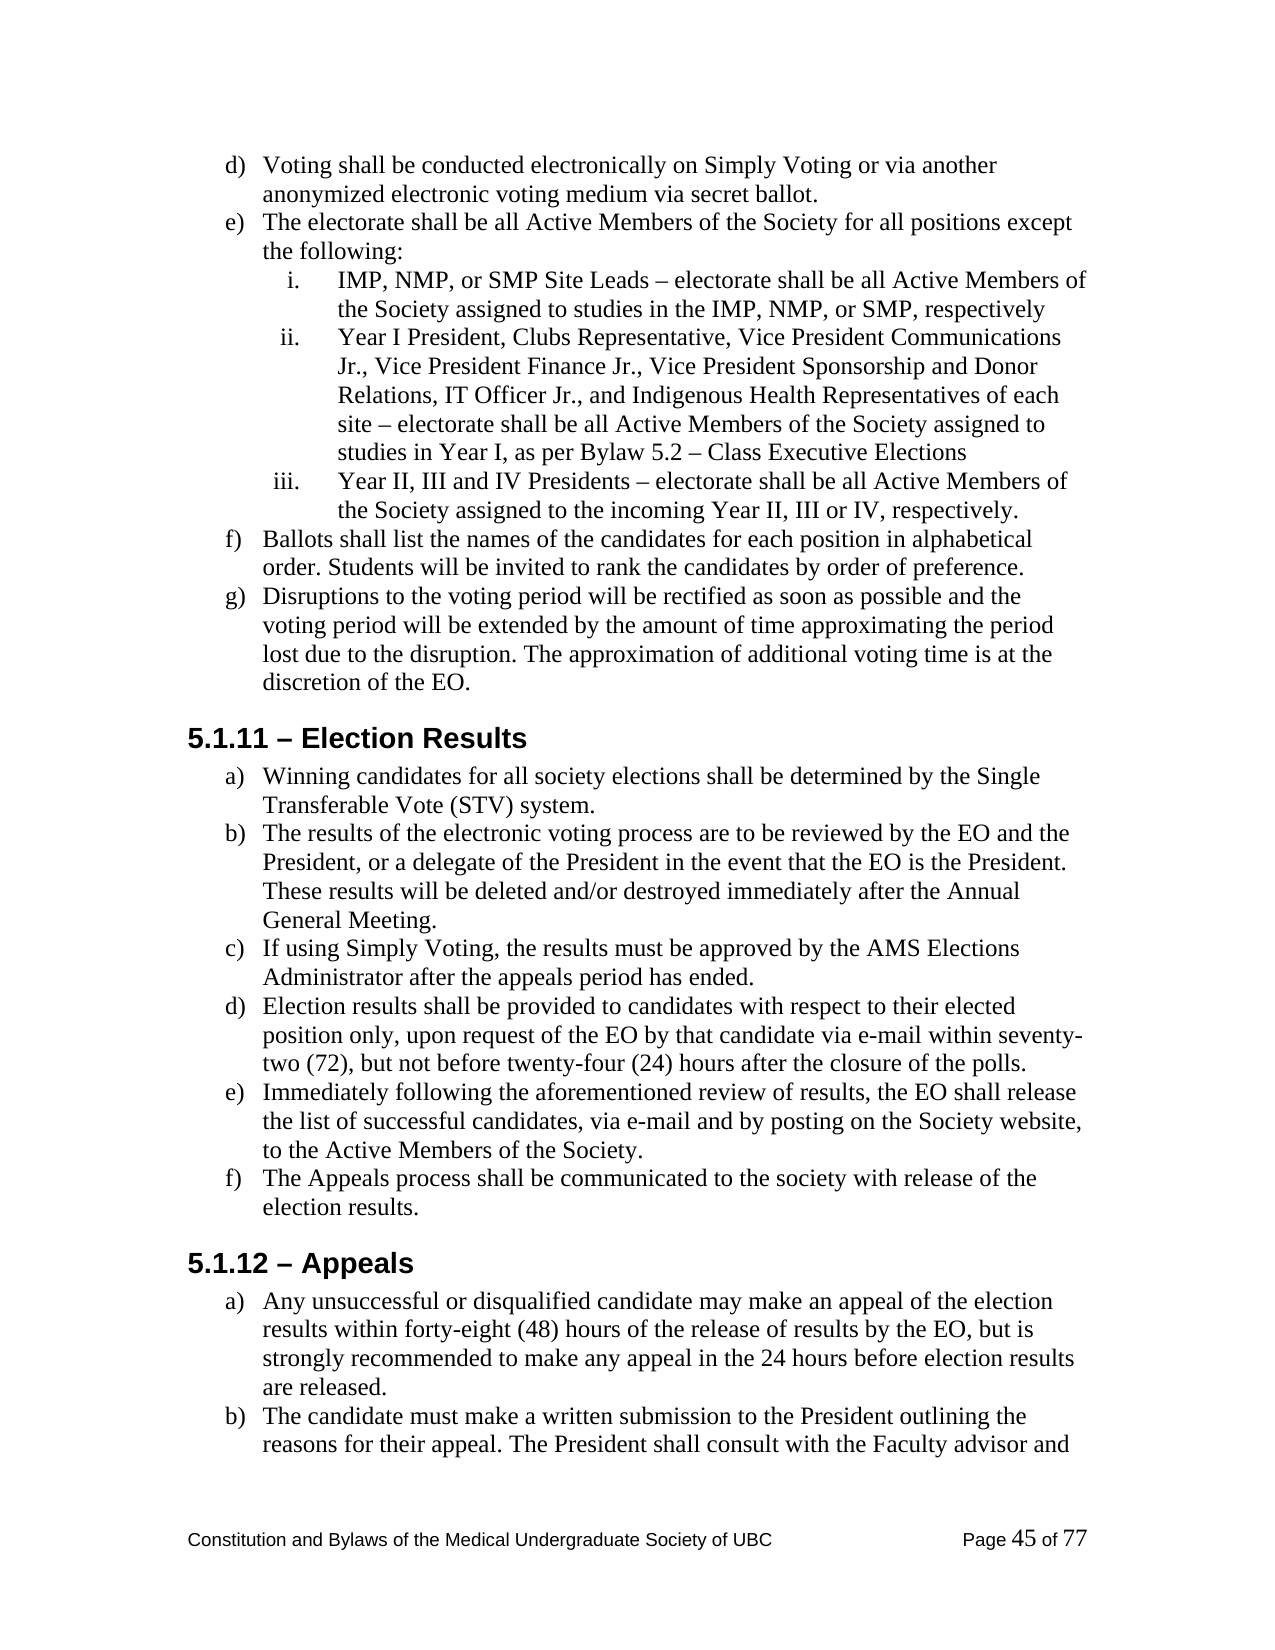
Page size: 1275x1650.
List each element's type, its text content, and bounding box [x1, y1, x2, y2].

list IMP, NMP, or SMP Site Leads – electorate shall be all Active Members of the Society assigned to studies in the IMP, NMP, or SMP, respectively [300, 265, 1087, 322]
list Year I President, Clubs Representative, Vice President Communications Jr., Vice President Finance Jr., Vice President Sponsorship and Donor Relations, IT Officer Jr., and Indigenous Health Representatives of each site – electorate shall be all Active Members of the Society assigned to studies in Year I, as per Bylaw 5.2 – Class Executive Elections [300, 322, 1087, 466]
list Election results shall be provided to candidates with respect to their elected position only, upon request of the EO by that candidate via e-mail within seventy-two (72), but not before twenty-four (24) hours after the closure of the polls. [225, 991, 1087, 1077]
list Immediately following the aforementioned review of results, the EO shall release the list of successful candidates, via e-mail and by posting on the Society website, to the Active Members of the Society. [225, 1077, 1087, 1163]
list Disruptions to the voting period will be rectified as soon as possible and the voting period will be extended by the amount of time approximating the period lost due to the disruption. The approximation of additional voting time is at the discretion of the EO. [225, 581, 1087, 696]
list Winning candidates for all society elections shall be determined by the Single Transferable Vote (STV) system. [225, 761, 1087, 818]
list The electorate shall be all Active Members of the Society for all positions except the following: [225, 207, 1087, 265]
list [225, 1401, 1087, 1458]
list Year II, III and IV Presidents – electorate shall be all Active Members of the Society assigned to the incoming Year II, III or IV, respectively. [300, 466, 1087, 524]
list If using Simply Voting, the results must be approved by the AMS Elections Administrator after the appeals period has ended. [225, 933, 1087, 991]
list The Appeals process shall be communicated to the society with release of the election results. [225, 1163, 1087, 1221]
subtitle 5.1.11 – Election Results [187, 721, 1087, 755]
list The results of the electronic voting process are to be reviewed by the EO and the President, or a delegate of the President in the event that the EO is the President. These results will be deleted and/or destroyed immediately after the Annual General Meeting. [225, 818, 1087, 933]
subtitle 5.1.12 – Appeals [187, 1246, 1087, 1279]
list Ballots shall list the names of the candidates for each position in alphabetical order. Students will be invited to rank the candidates by order of preference. [225, 524, 1087, 581]
list Any unsuccessful or disqualified candidate may make an appeal of the election results within forty-eight (48) hours of the release of results by the EO, but is strongly recommended to make any appeal in the 24 hours before election results are released. [225, 1286, 1087, 1401]
list Voting shall be conducted electronically on Simply Voting or via another anonymized electronic voting medium via secret ballot. [225, 150, 1087, 207]
